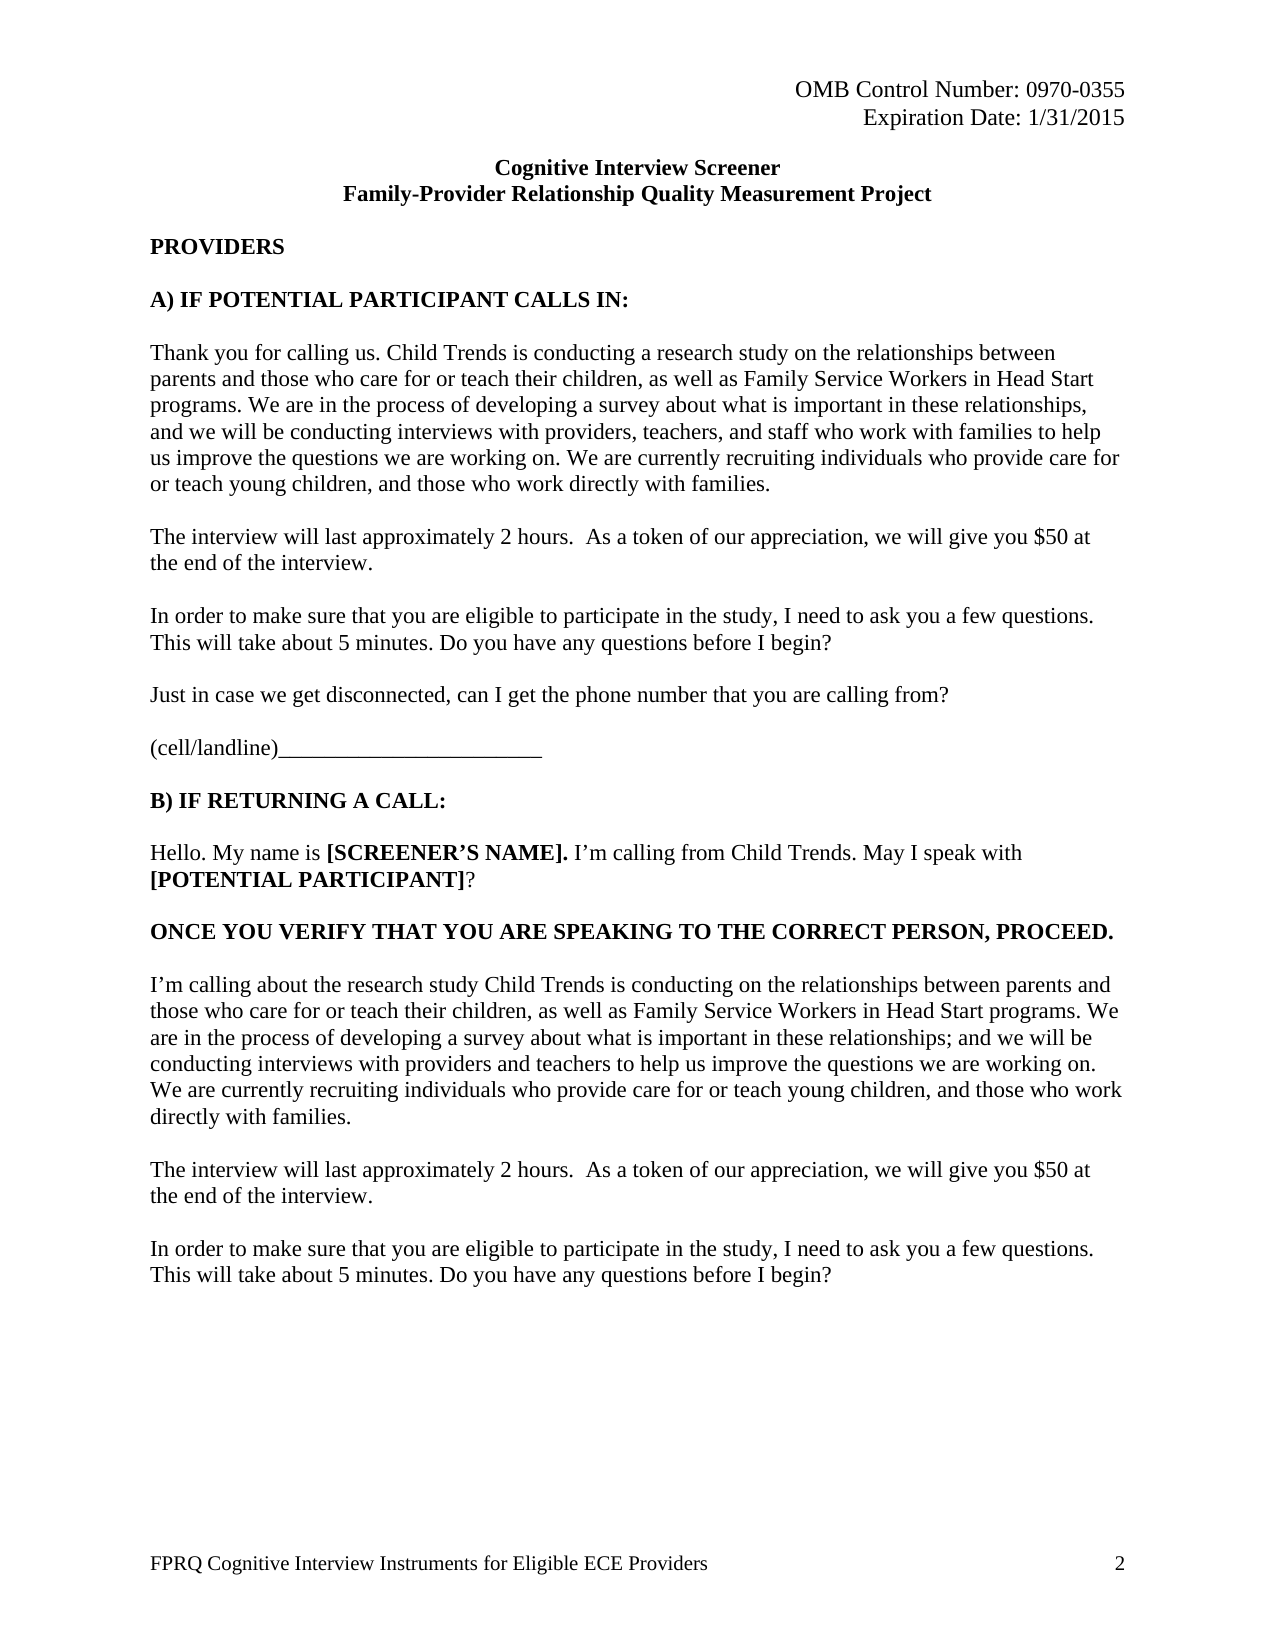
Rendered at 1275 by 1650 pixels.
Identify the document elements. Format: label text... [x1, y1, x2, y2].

text The interview will last approximately 2 hours. As a token of our appreciation, we will give you $50 at the end of the interview. [150, 523, 1125, 576]
text Family-Provider Relationship Quality Measurement Project [150, 181, 1125, 207]
text Thank you for calling us. Child Trends is conducting a research study on the relationships between parents and those who care for or teach their children, as well as Family Service Workers in Head Start programs. We are in the process of developing a survey about what is important in these relationships, and we will be conducting interviews with providers, teachers, and staff who work with families to help us improve the questions we are working on. We are currently recruiting individuals who provide care for or teach young children, and those who work directly with families. [150, 339, 1125, 497]
text In order to make sure that you are eligible to participate in the study, I need to ask you a few questions. This will take about 5 minutes. Do you have any questions before I begin? [150, 1235, 1125, 1287]
text A) IF POTENTIAL PARTICIPANT CALLS IN: [150, 286, 1125, 312]
text B) IF RETURNING A CALL: [150, 787, 1125, 813]
text (cell/landline)_______________________ [150, 734, 1125, 760]
text PROVIDERS [150, 233, 1125, 259]
text In order to make sure that you are eligible to participate in the study, I need to ask you a few questions. This will take about 5 minutes. Do you have any questions before I begin? [150, 602, 1125, 655]
text I’m calling about the research study Child Trends is conducting on the relationships between parents and those who care for or teach their children, as well as Family Service Workers in Head Start programs. We are in the process of developing a survey about what is important in these relationships; and we will be conducting interviews with providers and teachers to help us improve the questions we are working on. We are currently recruiting individuals who provide care for or teach young children, and those who work directly with families. [150, 971, 1125, 1129]
text Just in case we get disconnected, can I get the phone number that you are calling from? [150, 681, 1125, 708]
text Once you verify that you are speaking to the correct person, proceed. [150, 918, 1125, 945]
text Cognitive Interview Screener [150, 154, 1125, 181]
text Hello. My name is [SCREENER’S NAME]. I’m calling from Child Trends. May I speak with [POTENTIAL PARTICIPANT]? [150, 839, 1125, 892]
text The interview will last approximately 2 hours. As a token of our appreciation, we will give you $50 at the end of the interview. [150, 1156, 1125, 1208]
